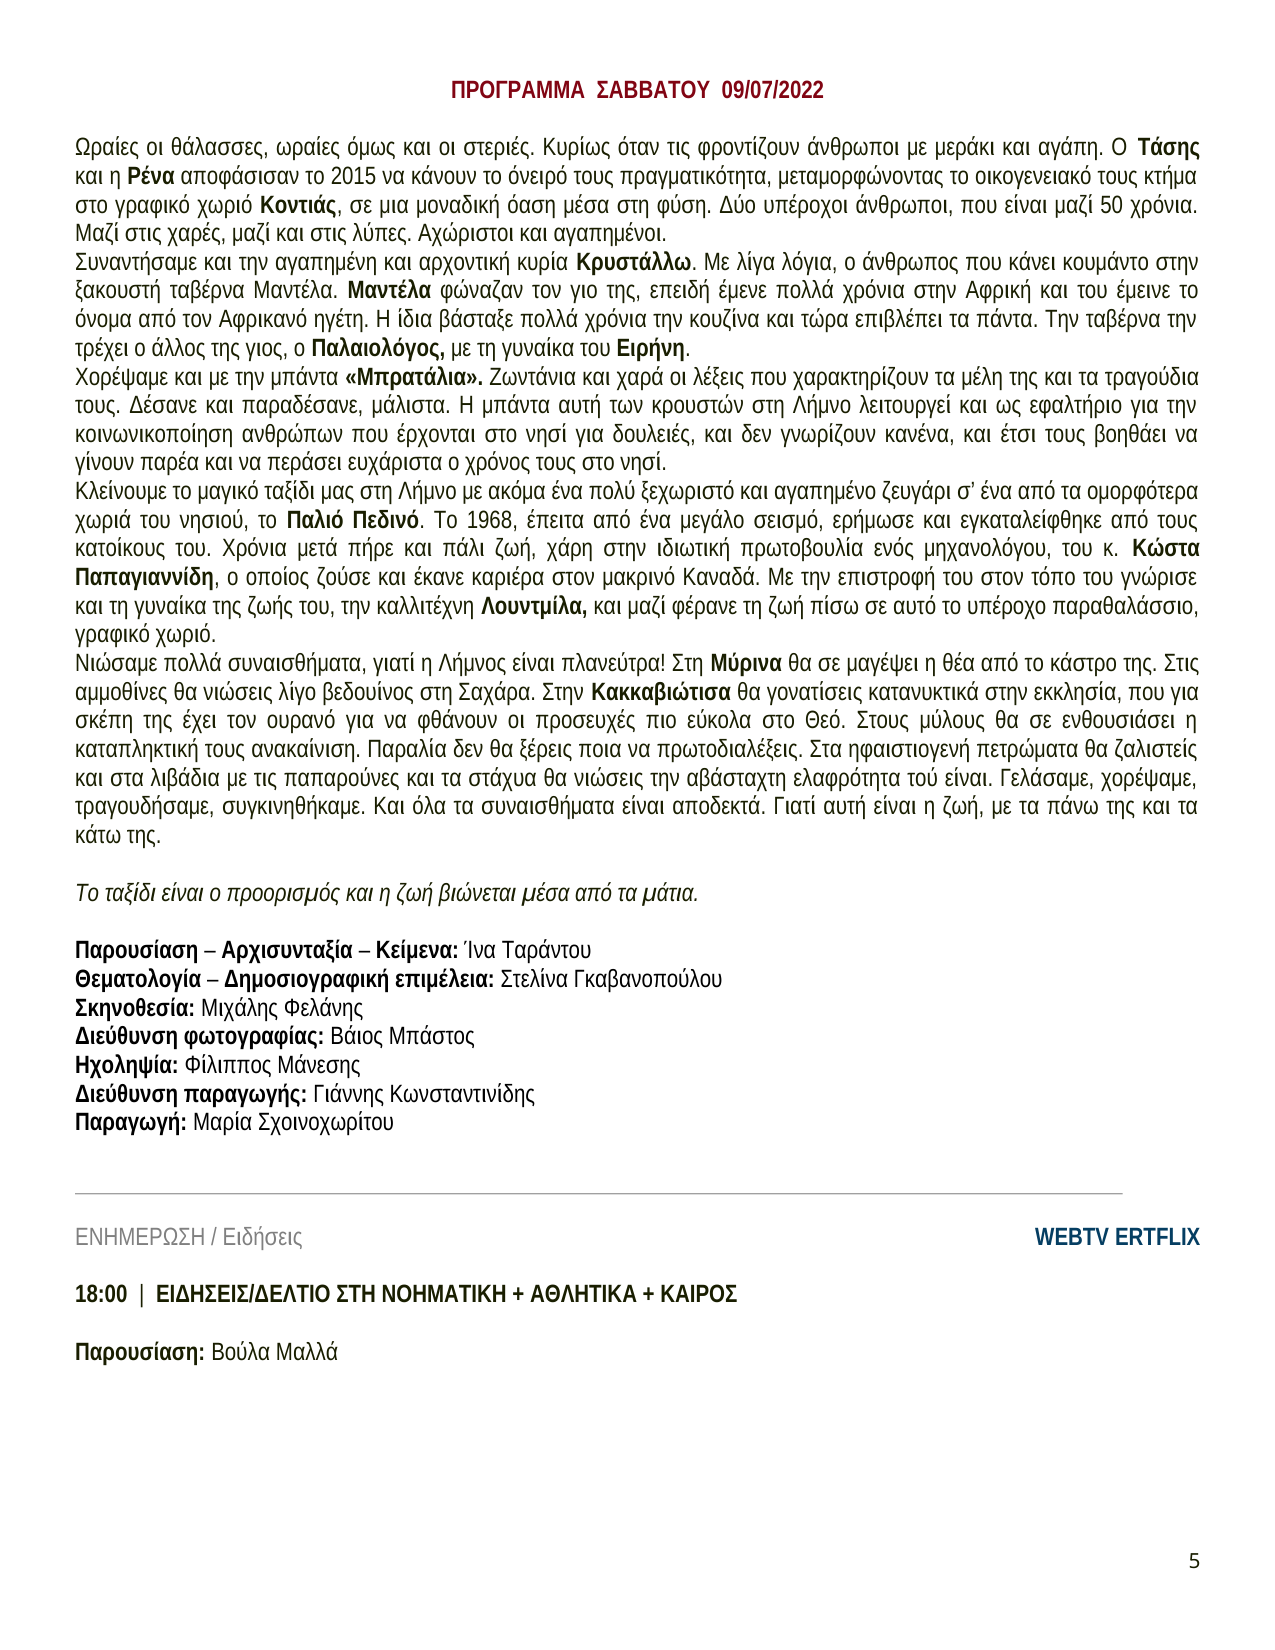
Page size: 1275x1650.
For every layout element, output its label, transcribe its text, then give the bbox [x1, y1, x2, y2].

table_header WEBTV ERTFLIX [638, 1222, 1200, 1251]
text Χορέψαμε και με την μπάντα «Μπρατάλια». Ζωντάνια και χαρά οι λέξεις που χαρακτηρίζουν τα μέλη της και τα τραγούδια τους. Δέσανε και παραδέσανε, μάλιστα. Η μπάντα αυτή των κρουστών στη Λήμνο λειτουργεί και ως εφαλτήριο για την κοινωνικοποίηση ανθρώπων που έρχονται στο νησί για δουλειές, και δεν γνωρίζουν κανένα, και έτσι τους βοηθάει να γίνουν παρέα και να περάσει ευχάριστα ο χρόνος τους στο νησί. [75, 361, 1200, 476]
text 18:00 | ΕΙΔΗΣΕΙΣ/ΔΕΛΤΙΟ ΣΤΗ ΝΟΗΜΑΤΙΚΗ + ΑΘΛΗΤΙΚΑ + ΚΑΙΡΟΣ Παρουσίαση: Βούλα Μαλλά [75, 1251, 1200, 1365]
text Συναντήσαμε και την αγαπημένη και αρχοντική κυρία Κρυστάλλω. Με λίγα λόγια, ο άνθρωπος που κάνει κουμάντο στην ξακουστή ταβέρνα Μαντέλα. Μαντέλα φώναζαν τον γιο της, επειδή έμενε πολλά χρόνια στην Αφρική και του έμεινε το όνομα από τον Αφρικανό ηγέτη. Η ίδια βάσταξε πολλά χρόνια την κουζίνα και τώρα επιβλέπει τα πάντα. Την ταβέρνα την τρέχει ο άλλος της γιος, ο Παλαιολόγος, με τη γυναίκα του Ειρήνη. [75, 247, 1200, 361]
text Θεματολογία – Δημοσιογραφική επιμέλεια: Στελίνα Γκαβανοπούλου Σκηνοθεσία: Μιχάλης Φελάνης Διεύθυνση φωτογραφίας: Βάιος Μπάστος Ηχοληψία: Φίλιππος Μάνεσης [75, 964, 1200, 1079]
text Tο ταξίδι είναι ο προορισμός και η ζωή βιώνεται μέσα από τα μάτια. [75, 878, 1200, 906]
text Κλείνουμε το μαγικό ταξίδι μας στη Λήμνο με ακόμα ένα πολύ ξεχωριστό και αγαπημένο ζευγάρι σ’ ένα από τα ομορφότερα χωριά του νησιού, το Παλιό Πεδινό. Το 1968, έπειτα από ένα μεγάλο σεισμό, ερήμωσε και εγκαταλείφθηκε από τους κατοίκους του. Χρόνια μετά πήρε και πάλι ζωή, χάρη στην ιδιωτική πρωτοβουλία ενός μηχανολόγου, του κ. Κώστα Παπαγιαννίδη, ο οποίος ζούσε και έκανε καριέρα στον μακρινό Καναδά. Με την επιστροφή του στον τόπο του γνώρισε και τη γυναίκα της ζωής του, την καλλιτέχνη Λουντμίλα, και μαζί φέρανε τη ζωή πίσω σε αυτό το υπέροχο παραθαλάσσιο, γραφικό χωριό. [75, 476, 1200, 648]
text Νιώσαμε πολλά συναισθήματα, γιατί η Λήμνος είναι πλανεύτρα! Στη Μύρινα θα σε μαγέψει η θέα από το κάστρο της. Στις αμμοθίνες θα νιώσεις λίγο βεδουίνος στη Σαχάρα. Στην Κακκαβιώτισα θα γονατίσεις κατανυκτικά στην εκκλησία, που για σκέπη της έχει τον ουρανό για να φθάνουν οι προσευχές πιο εύκολα στο Θεό. Στους μύλους θα σε ενθουσιάσει η καταπληκτική τους ανακαίνιση. Παραλία δεν θα ξέρεις ποια να πρωτοδιαλέξεις. Στα ηφαιστιογενή πετρώματα θα ζαλιστείς και στα λιβάδια με τις παπαρούνες και τα στάχυα θα νιώσεις την αβάσταχτη ελαφρότητα τού είναι. Γελάσαμε, χορέψαμε, τραγουδήσαμε, συγκινηθήκαμε. Και όλα τα συναισθήματα είναι αποδεκτά. Γιατί αυτή είναι η ζωή, με τα πάνω της και τα κάτω της. [75, 648, 1200, 848]
text ΠΡΟΓΡΑΜΜΑ ΣΑΒΒΑΤΟΥ 09/07/2022 [75, 75, 1200, 104]
text Ωραίες οι θάλασσες, ωραίες όμως και οι στεριές. Κυρίως όταν τις φροντίζουν άνθρωποι με μεράκι και αγάπη. Ο Τάσης και η Ρένα αποφάσισαν το 2015 να κάνουν το όνειρό τους πραγματικότητα, μεταμορφώνοντας το οικογενειακό τους κτήμα στο γραφικό χωριό Κοντιάς, σε μια μοναδική όαση μέσα στη φύση. Δύο υπέροχοι άνθρωποι, που είναι μαζί 50 χρόνια. Μαζί στις χαρές, μαζί και στις λύπες. Αχώριστοι και αγαπημένοι. [75, 132, 1200, 247]
text Παρουσίαση – Αρχισυνταξία – Κείμενα: Ίνα Ταράντου [75, 935, 1200, 964]
table_header ΕΝΗΜΕΡΩΣΗ / Ειδήσεις [75, 1222, 637, 1251]
text Διεύθυνση παραγωγής: Γιάννης Κωνσταντινίδης Παραγωγή: Μαρία Σχοινοχωρίτου [75, 1079, 1200, 1136]
